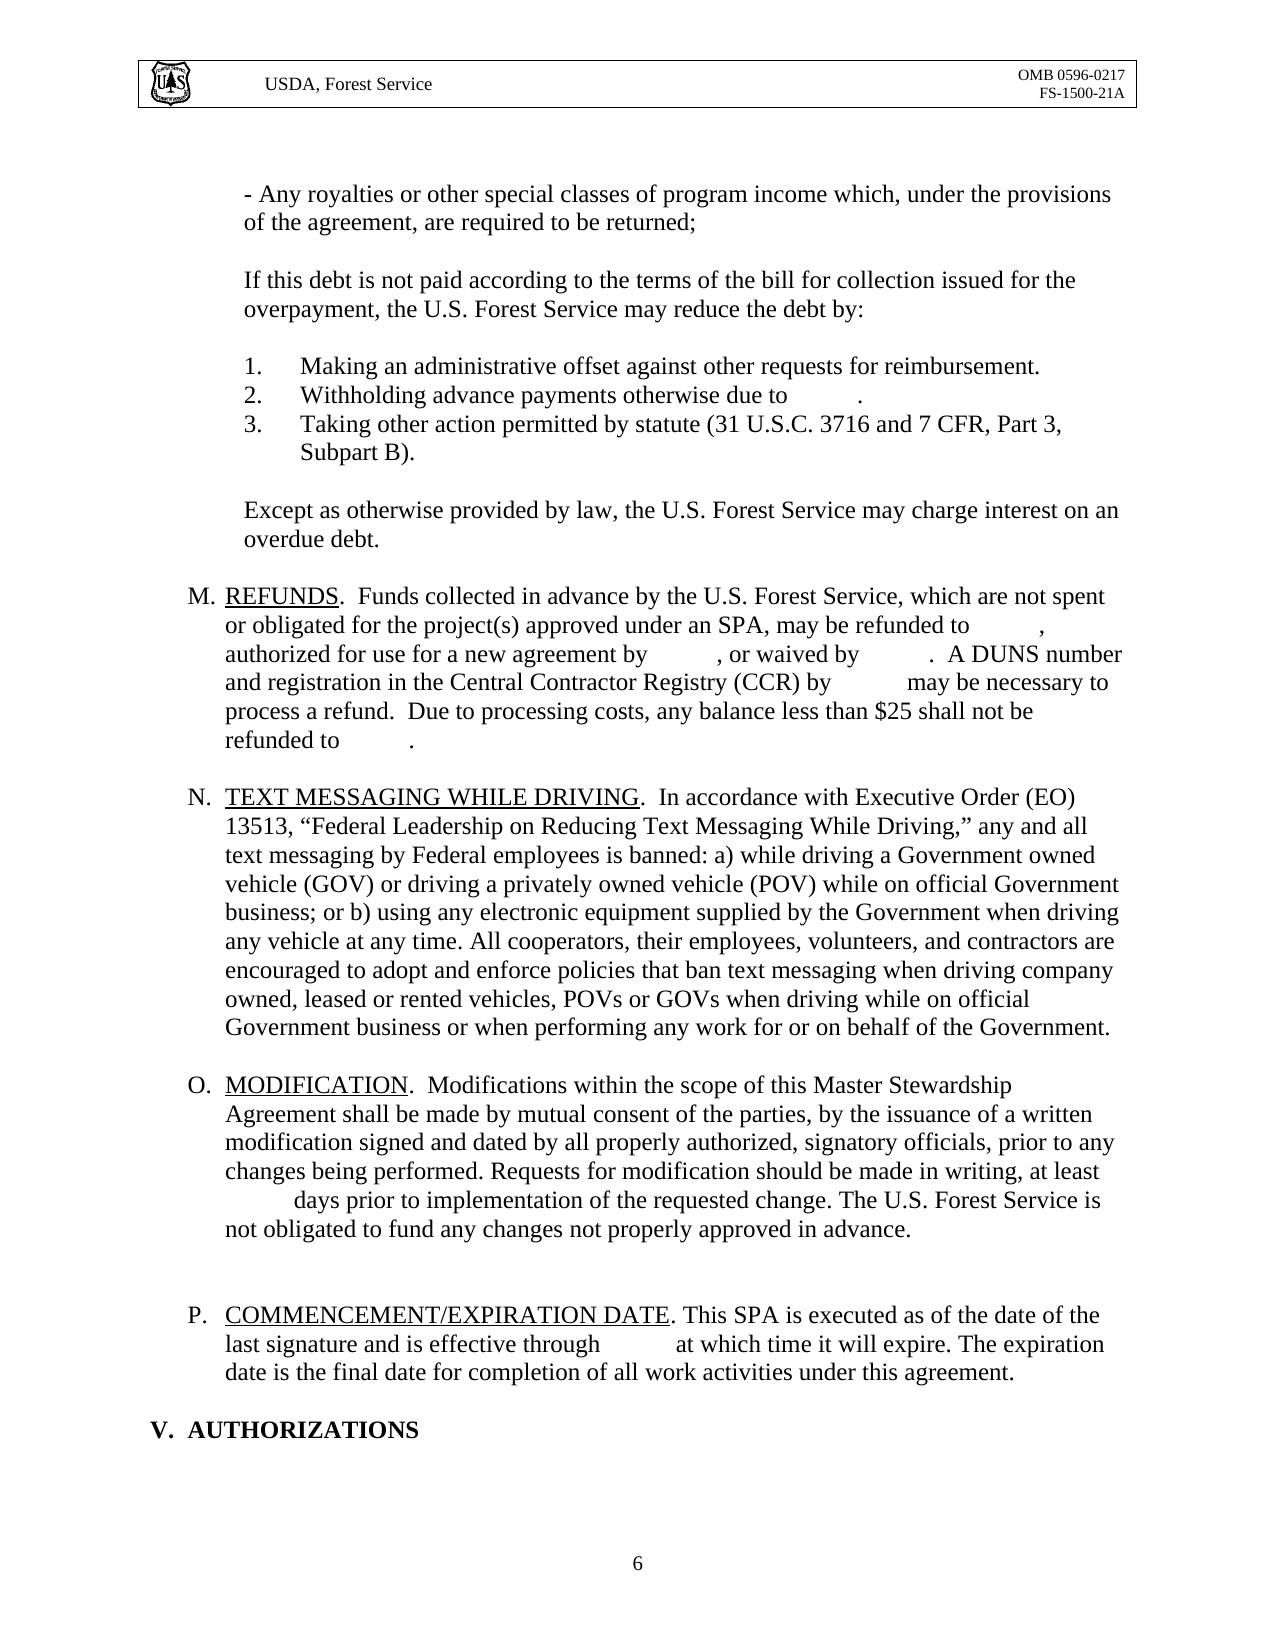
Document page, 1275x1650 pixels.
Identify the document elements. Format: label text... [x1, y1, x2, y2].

text 1. Making an administrative offset against other requests for reimbursement. [206, 351, 1125, 380]
list AUTHORIZATIONS [150, 1415, 1125, 1444]
list COMMENCEMENT/EXPIRATION DATE. This SPA is executed as of the date of the last signature and is effective through at which time it will expire. The expiration date is the final date for completion of all work activities under this agreement. [187, 1300, 1125, 1386]
text - Any royalties or other special classes of program income which, under the provisions of the agreement, are required to be returned; [244, 179, 1125, 236]
text 3. Taking other action permitted by statute (31 U.S.C. 3716 and 7 CFR, Part 3, Subpart B). [244, 409, 1125, 466]
list REFUNDS. Funds collected in advance by the U.S. Forest Service, which are not spent or obligated for the project(s) approved under an SPA, may be refunded to , authorized for use for a new agreement by , or waived by . A DUNS number and registration in the Central Contractor Registry (CCR) by may be necessary to process a refund. Due to processing costs, any balance less than $25 shall not be refunded to . [187, 581, 1125, 754]
text Except as otherwise provided by law, the U.S. Forest Service may charge interest on an overdue debt. [244, 495, 1125, 552]
text If this debt is not paid according to the terms of the bill for collection issued for the overpayment, the U.S. Forest Service may reduce the debt by: [244, 265, 1125, 322]
list TEXT MESSAGING WHILE DRIVING. In accordance with Executive Order (EO) 13513, “Federal Leadership on Reducing Text Messaging While Driving,” any and all text messaging by Federal employees is banned: a) while driving a Government owned vehicle (GOV) or driving a privately owned vehicle (POV) while on official Government business; or b) using any electronic equipment supplied by the Government when driving any vehicle at any time. All cooperators, their employees, volunteers, and contractors are encouraged to adopt and enforce policies that ban text messaging when driving company owned, leased or rented vehicles, POVs or GOVs when driving while on official Government business or when performing any work for or on behalf of the Government. [187, 782, 1125, 1041]
text 2. Withholding advance payments otherwise due to . [206, 380, 1125, 409]
picture [150, 61, 191, 107]
list MODIFICATION. Modifications within the scope of this Master Stewardship Agreement shall be made by mutual consent of the parties, by the issuance of a written modification signed and dated by all properly authorized, signatory officials, prior to any changes being performed. Requests for modification should be made in writing, at least days prior to implementation of the requested change. The U.S. Forest Service is not obligated to fund any changes not properly approved in advance. [187, 1070, 1125, 1271]
